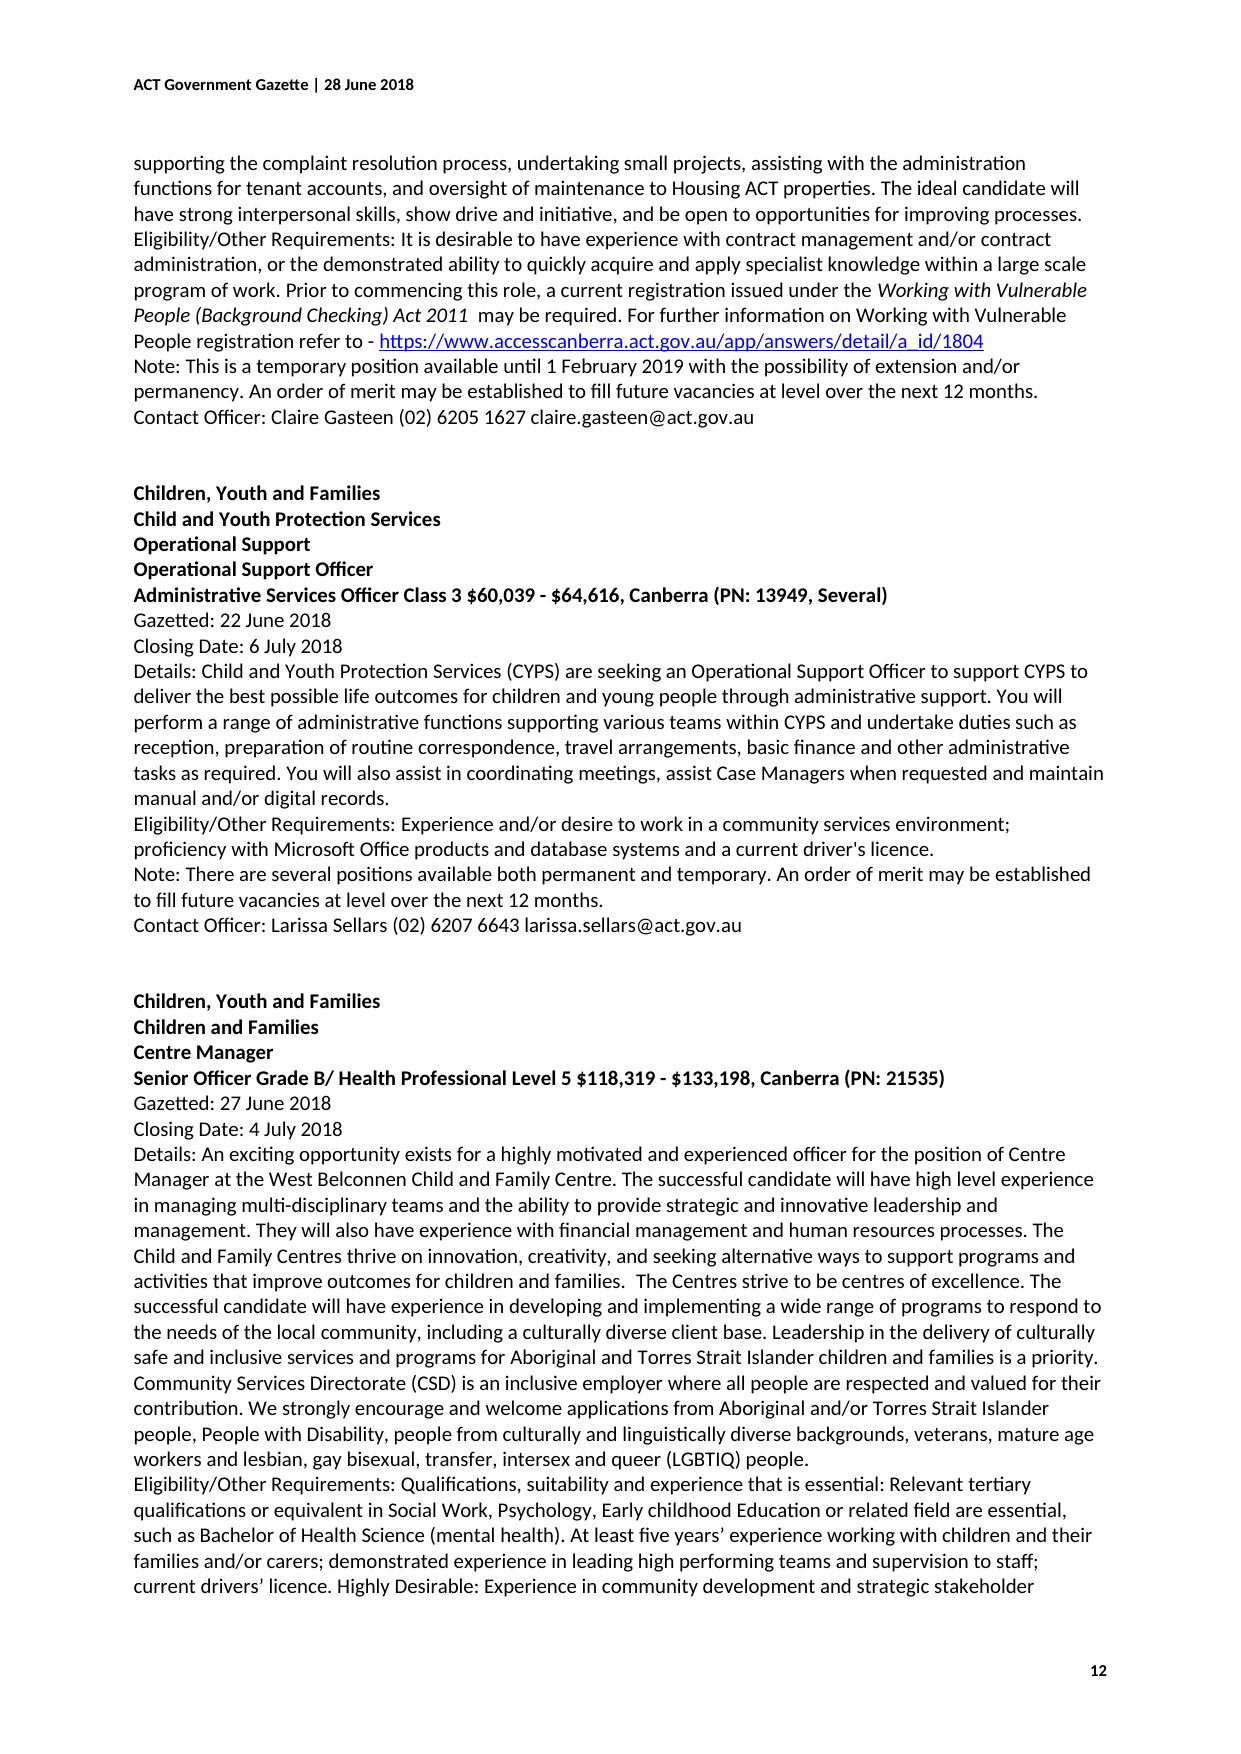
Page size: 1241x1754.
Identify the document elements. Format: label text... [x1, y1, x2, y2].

text Gazetted: 27 June 2018 [133, 1090, 1107, 1116]
text Gazetted: 22 June 2018 [133, 607, 1107, 633]
text Senior Officer Grade B/ Health Professional Level 5 $118,319 - $133,198, Canberra (PN: 21535) [133, 1065, 1107, 1090]
text Contact Officer: Larissa Sellars (02) 6207 6643 larissa.sellars@act.gov.au [133, 912, 1107, 938]
text Note: There are several positions available both permanent and temporary. An order of merit may be established to fill future vacancies at level over the next 12 months. [133, 862, 1107, 912]
text Details: An exciting opportunity exists for a highly motivated and experienced officer for the position of Centre Manager at the West Belconnen Child and Family Centre. The successful candidate will have high level experience in managing multi-disciplinary teams and the ability to provide strategic and innovative leadership and management. They will also have experience with financial management and human resources processes. The Child and Family Centres thrive on innovation, creativity, and seeking alternative ways to support programs and activities that improve outcomes for children and families. The Centres strive to be centres of excellence. The successful candidate will have experience in developing and implementing a wide range of programs to respond to the needs of the local community, including a culturally diverse client base. Leadership in the delivery of culturally safe and inclusive services and programs for Aboriginal and Torres Strait Islander children and families is a priority. Community Services Directorate (CSD) is an inclusive employer where all people are respected and valued for their contribution. We strongly encourage and welcome applications from Aboriginal and/or Torres Strait Islander people, People with Disability, people from culturally and linguistically diverse backgrounds, veterans, mature age workers and lesbian, gay bisexual, transfer, intersex and queer (LGBTIQ) people. [133, 1141, 1107, 1472]
text Children, Youth and Families [133, 989, 1107, 1014]
text Contact Officer: Claire Gasteen (02) 6205 1627 claire.gasteen@act.gov.au [133, 404, 1107, 429]
text Details: Child and Youth Protection Services (CYPS) are seeking an Operational Support Officer to support CYPS to deliver the best possible life outcomes for children and young people through administrative support. You will perform a range of administrative functions supporting various teams within CYPS and undertake duties such as reception, preparation of routine correspondence, travel arrangements, basic finance and other administrative tasks as required. You will also assist in coordinating meetings, assist Case Managers when requested and maintain manual and/or digital records. [133, 658, 1107, 811]
text Children and Families [133, 1014, 1107, 1039]
text Administrative Services Officer Class 3 $60,039 - $64,616, Canberra (PN: 13949, Several) [133, 582, 1107, 607]
text Note: This is a temporary position available until 1 February 2019 with the possibility of extension and/or permanency. An order of merit may be established to fill future vacancies at level over the next 12 months. [133, 353, 1107, 404]
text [133, 150, 1107, 226]
text Eligibility/Other Requirements: It is desirable to have experience with contract management and/or contract administration, or the demonstrated ability to quickly acquire and apply specialist knowledge within a large scale program of work. Prior to commencing this role, a current registration issued under the Working with Vulnerable People (Background Checking) Act 2011 may be required. For further information on Working with Vulnerable People registration refer to - https://www.accesscanberra.act.gov.au/app/answers/detail/a_id/1804 [133, 226, 1107, 353]
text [133, 1472, 1107, 1599]
text Eligibility/Other Requirements: Experience and/or desire to work in a community services environment; proficiency with Microsoft Office products and database systems and a current driver's licence. [133, 811, 1107, 862]
text Child and Youth Protection Services [133, 506, 1107, 531]
text Closing Date: 6 July 2018 [133, 633, 1107, 658]
text Closing Date: 4 July 2018 [133, 1116, 1107, 1141]
text Children, Youth and Families [133, 480, 1107, 506]
text Centre Manager [133, 1039, 1107, 1065]
text Operational Support [133, 531, 1107, 557]
text Operational Support Officer [133, 557, 1107, 582]
